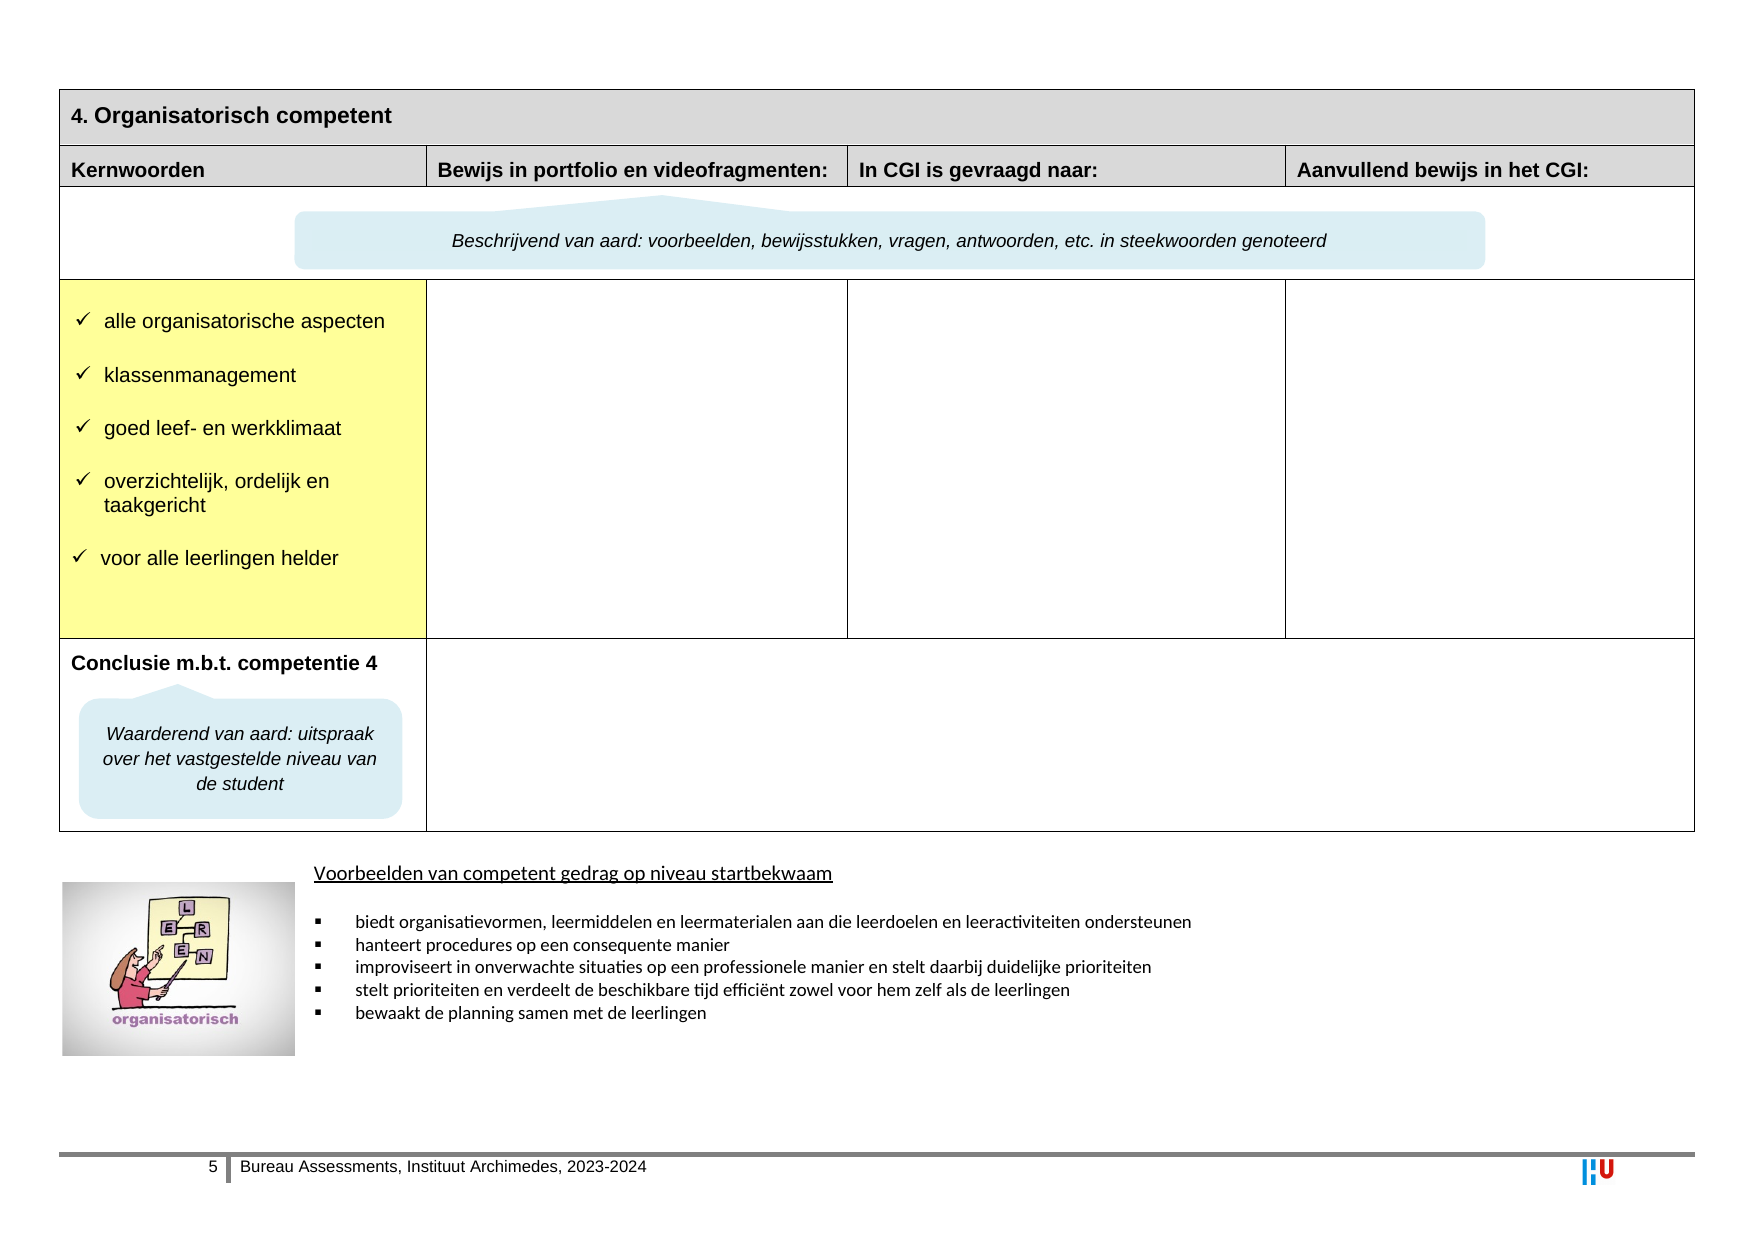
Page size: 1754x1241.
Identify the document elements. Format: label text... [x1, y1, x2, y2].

table_cell [427, 280, 847, 638]
picture [60, 882, 295, 1054]
picture [1582, 1159, 1616, 1185]
table_cell In CGI is gevraagd naar: [848, 146, 1285, 186]
table_cell Bewijs in portfolio en videofragmenten: [427, 146, 847, 186]
list hanteert procedures op een consequente manier [295, 933, 1695, 956]
table_cell alle organisatorische aspecten klassenmanagement goed leef- en werkklimaat overzichtelijk, ordelijk en taakgericht voor alle leerlingen helder [60, 280, 426, 638]
table_cell Kernwoorden [60, 146, 426, 186]
table_cell [848, 280, 1285, 638]
list improviseert in onverwachte situaties op een professionele manier en stelt daarbij duidelijke prioriteiten [295, 956, 1695, 978]
table_cell [427, 639, 1694, 831]
list bewaakt de planning samen met de leerlingen [295, 1001, 1695, 1024]
text Voorbeelden van competent gedrag op niveau startbekwaam [59, 860, 1695, 885]
list stelt prioriteiten en verdeelt de beschikbare tijd efficiënt zowel voor hem zelf als de leerlingen [295, 978, 1695, 1001]
table_cell Aanvullend bewijs in het CGI: [1286, 146, 1694, 186]
table_cell [60, 187, 1694, 279]
table_header 4. Organisatorisch competent [60, 90, 1694, 144]
table_cell [1286, 280, 1694, 638]
list biedt organisatievormen, leermiddelen en leermaterialen aan die leerdoelen en leeractiviteiten ondersteunen [295, 910, 1695, 933]
table_cell Conclusie m.b.t. competentie 4 [60, 639, 426, 831]
